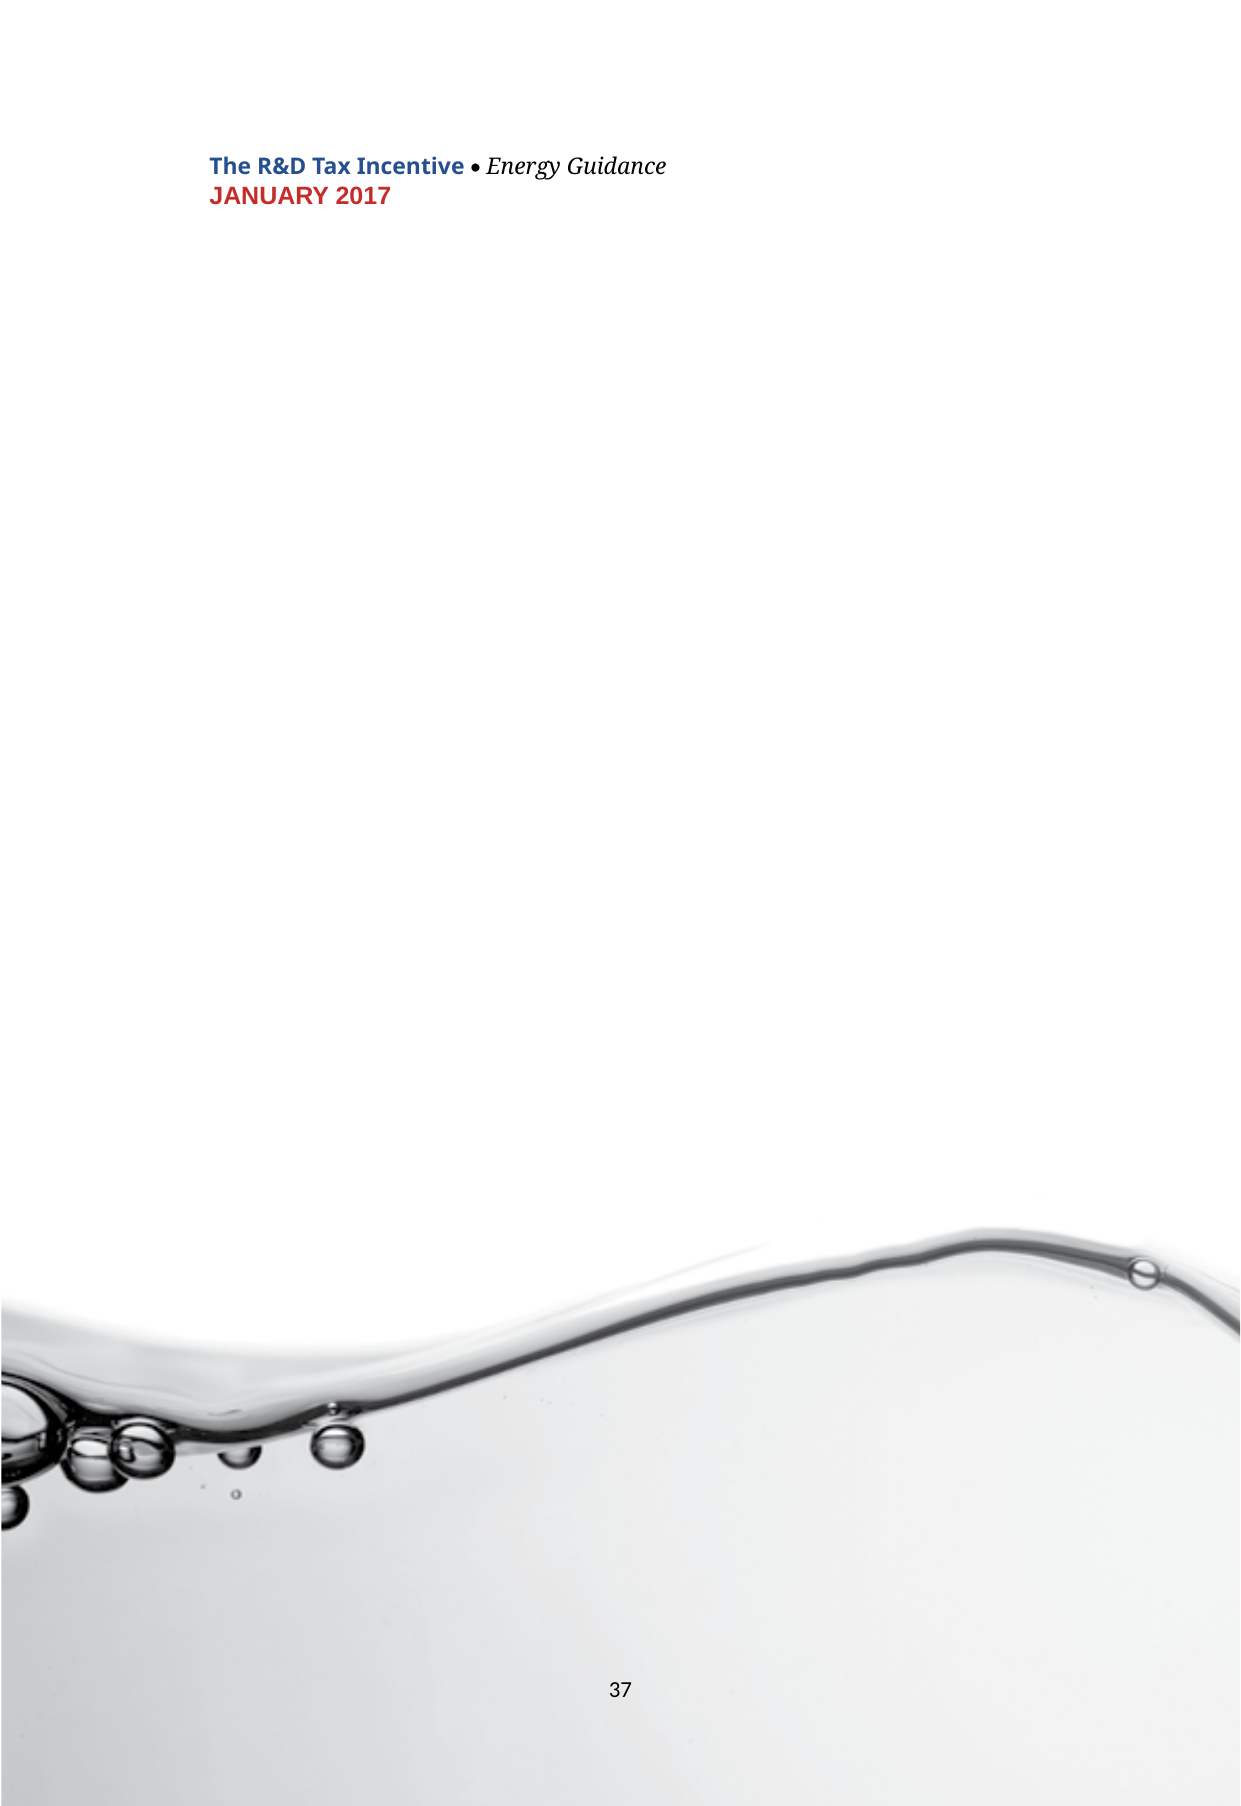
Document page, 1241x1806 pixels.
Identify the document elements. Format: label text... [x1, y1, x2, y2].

text The R&D Tax Incentive • Energy Guidance [209, 150, 1090, 181]
picture [1, 210, 1241, 1806]
text JANUARY 2017 [209, 181, 1090, 210]
